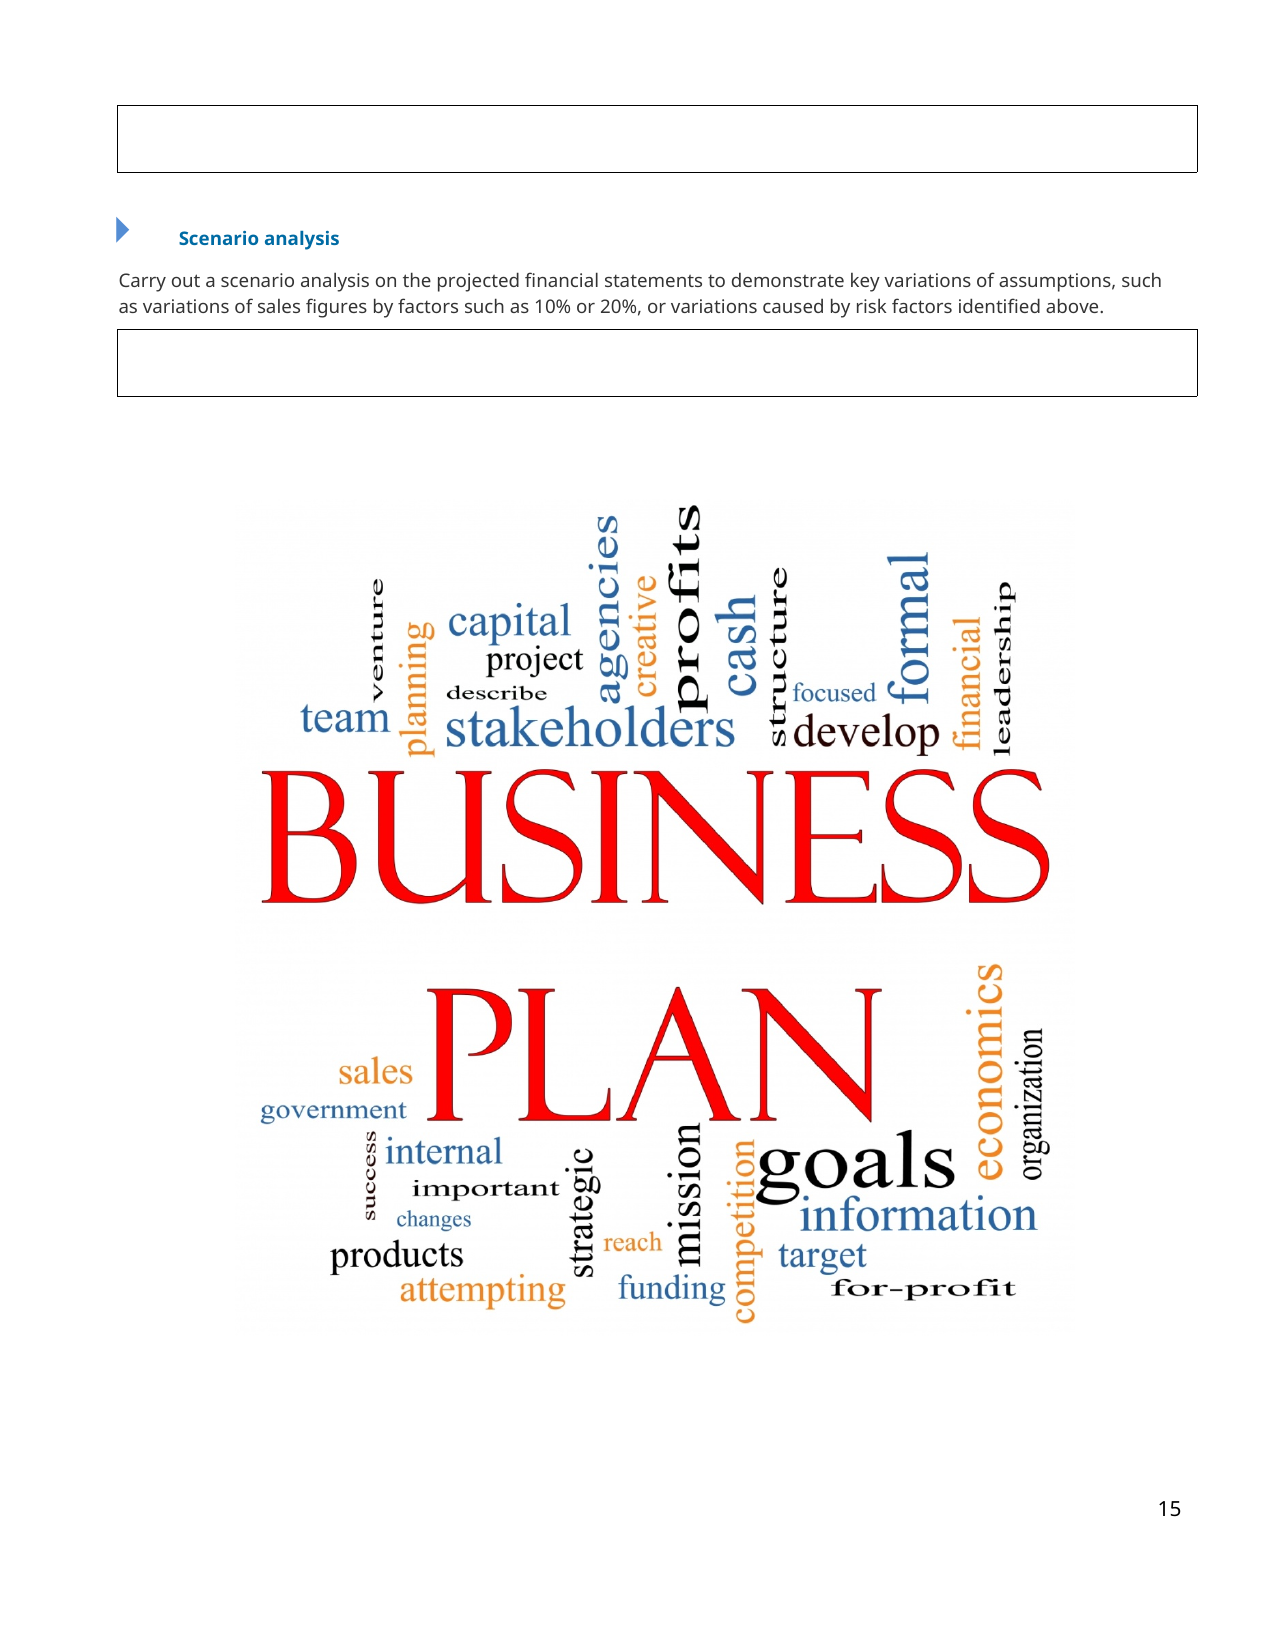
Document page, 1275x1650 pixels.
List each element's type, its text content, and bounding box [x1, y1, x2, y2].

picture [234, 499, 1075, 1334]
list Scenario analysis [103, 217, 1181, 255]
text Carry out a scenario analysis on the projected financial statements to demonstrate key variations of assumptions, such as variations of sales figures by factors such as 10% or 20%, or variations caused by risk factors identified above. [118, 267, 1181, 318]
